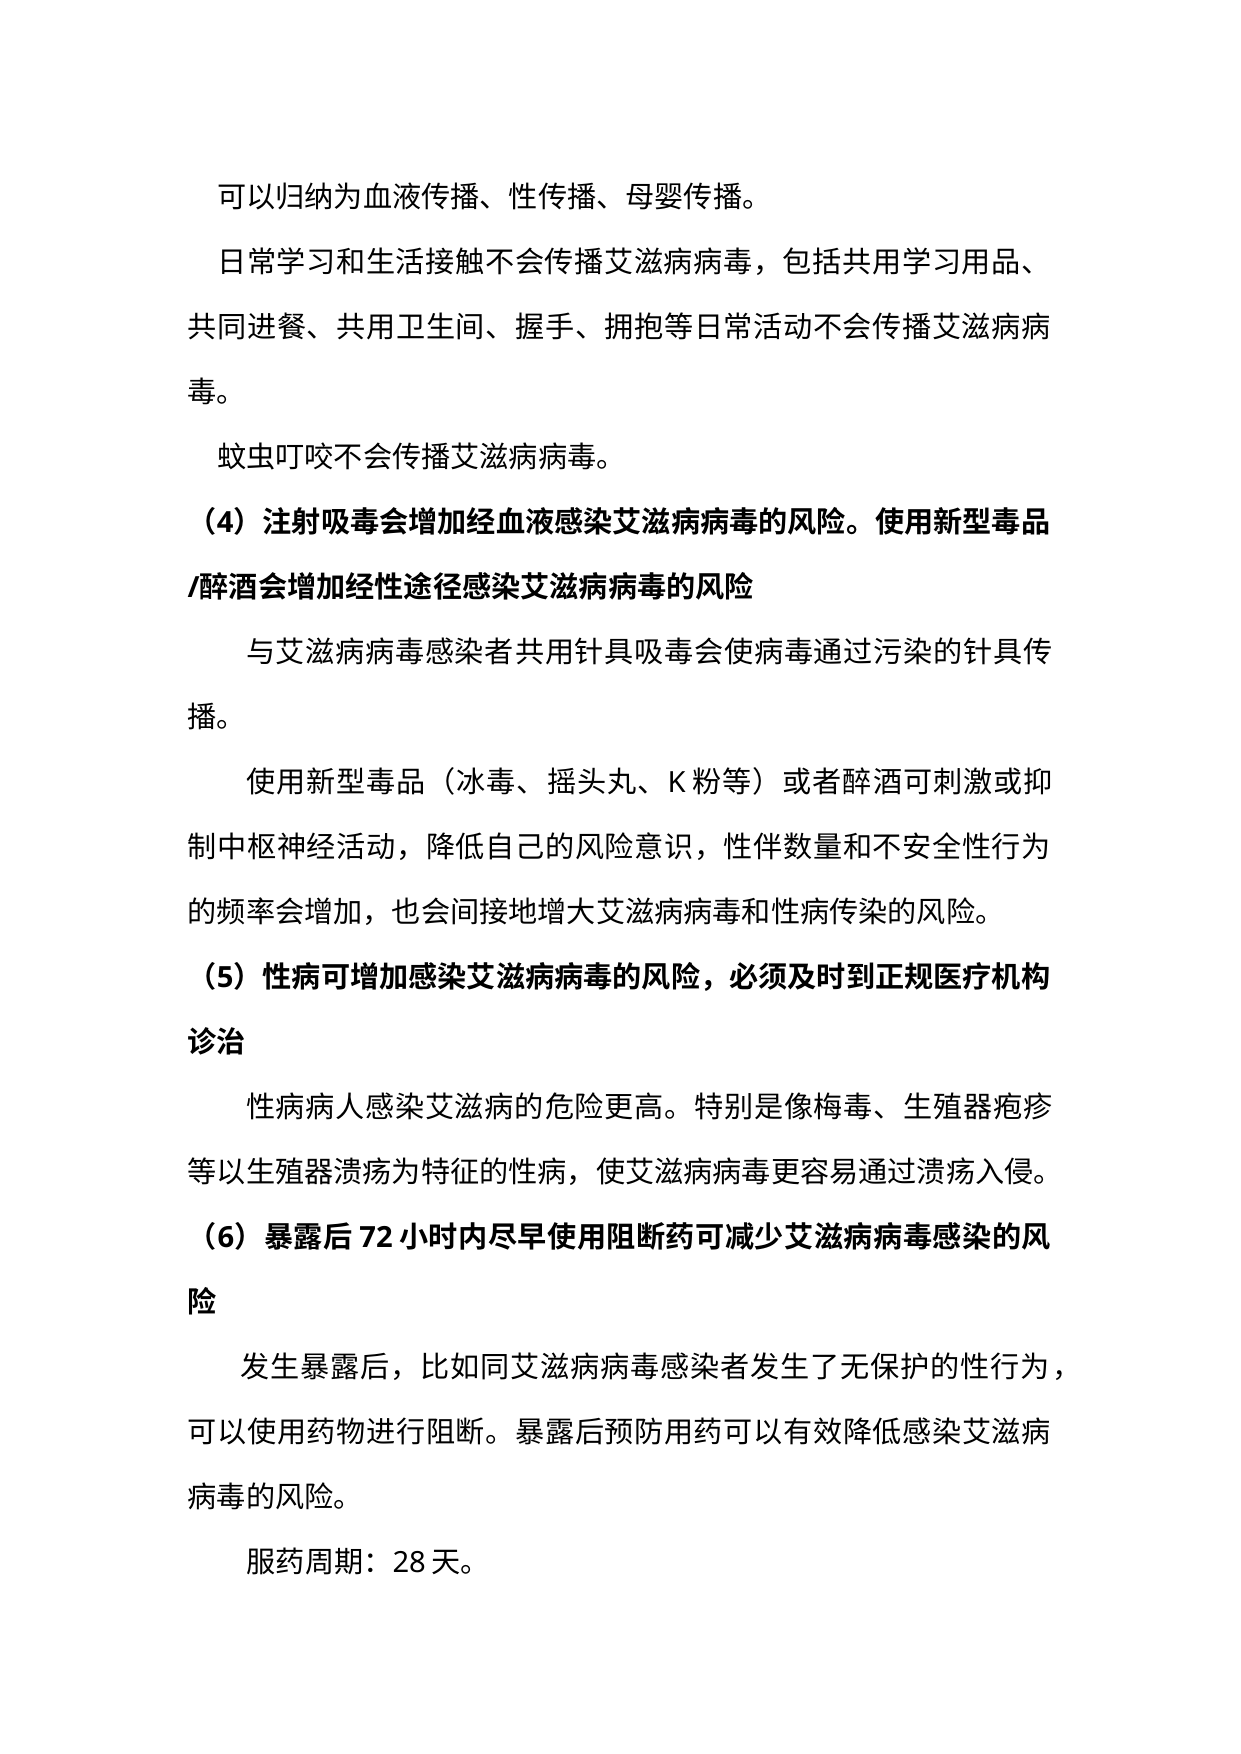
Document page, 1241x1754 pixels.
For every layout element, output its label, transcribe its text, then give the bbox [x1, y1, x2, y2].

text （6）暴露后72小时内尽早使用阻断药可减少艾滋病病毒感染的风险 [187, 1202, 1053, 1332]
text 性病病人感染艾滋病的危险更高。特别是像梅毒、生殖器疱疹等以生殖器溃疡为特征的性病，使艾滋病病毒更容易通过溃疡入侵。 [187, 1072, 1053, 1202]
text 蚊虫叮咬不会传播艾滋病病毒。 [187, 422, 1053, 487]
text 服药周期：28天。 [187, 1527, 1053, 1592]
text 发生暴露后，比如同艾滋病病毒感染者发生了无保护的性行为，可以使用药物进行阻断。暴露后预防用药可以有效降低感染艾滋病病毒的风险。 [187, 1332, 1053, 1527]
text 使用新型毒品（冰毒、摇头丸、K粉等）或者醉酒可刺激或抑制中枢神经活动，降低自己的风险意识，性伴数量和不安全性行为的频率会增加，也会间接地增大艾滋病病毒和性病传染的风险。 [187, 747, 1053, 942]
text 日常学习和生活接触不会传播艾滋病病毒，包括共用学习用品、共同进餐、共用卫生间、握手、拥抱等日常活动不会传播艾滋病病毒。 [187, 227, 1053, 422]
text 可以归纳为血液传播、性传播、母婴传播。 [187, 162, 1053, 227]
text （5）性病可增加感染艾滋病病毒的风险，必须及时到正规医疗机构诊治 [187, 942, 1053, 1072]
text （4）注射吸毒会增加经血液感染艾滋病病毒的风险。使用新型毒品/醉酒会增加经性途径感染艾滋病病毒的风险 [187, 487, 1053, 617]
text 与艾滋病病毒感染者共用针具吸毒会使病毒通过污染的针具传播。 [187, 617, 1053, 747]
